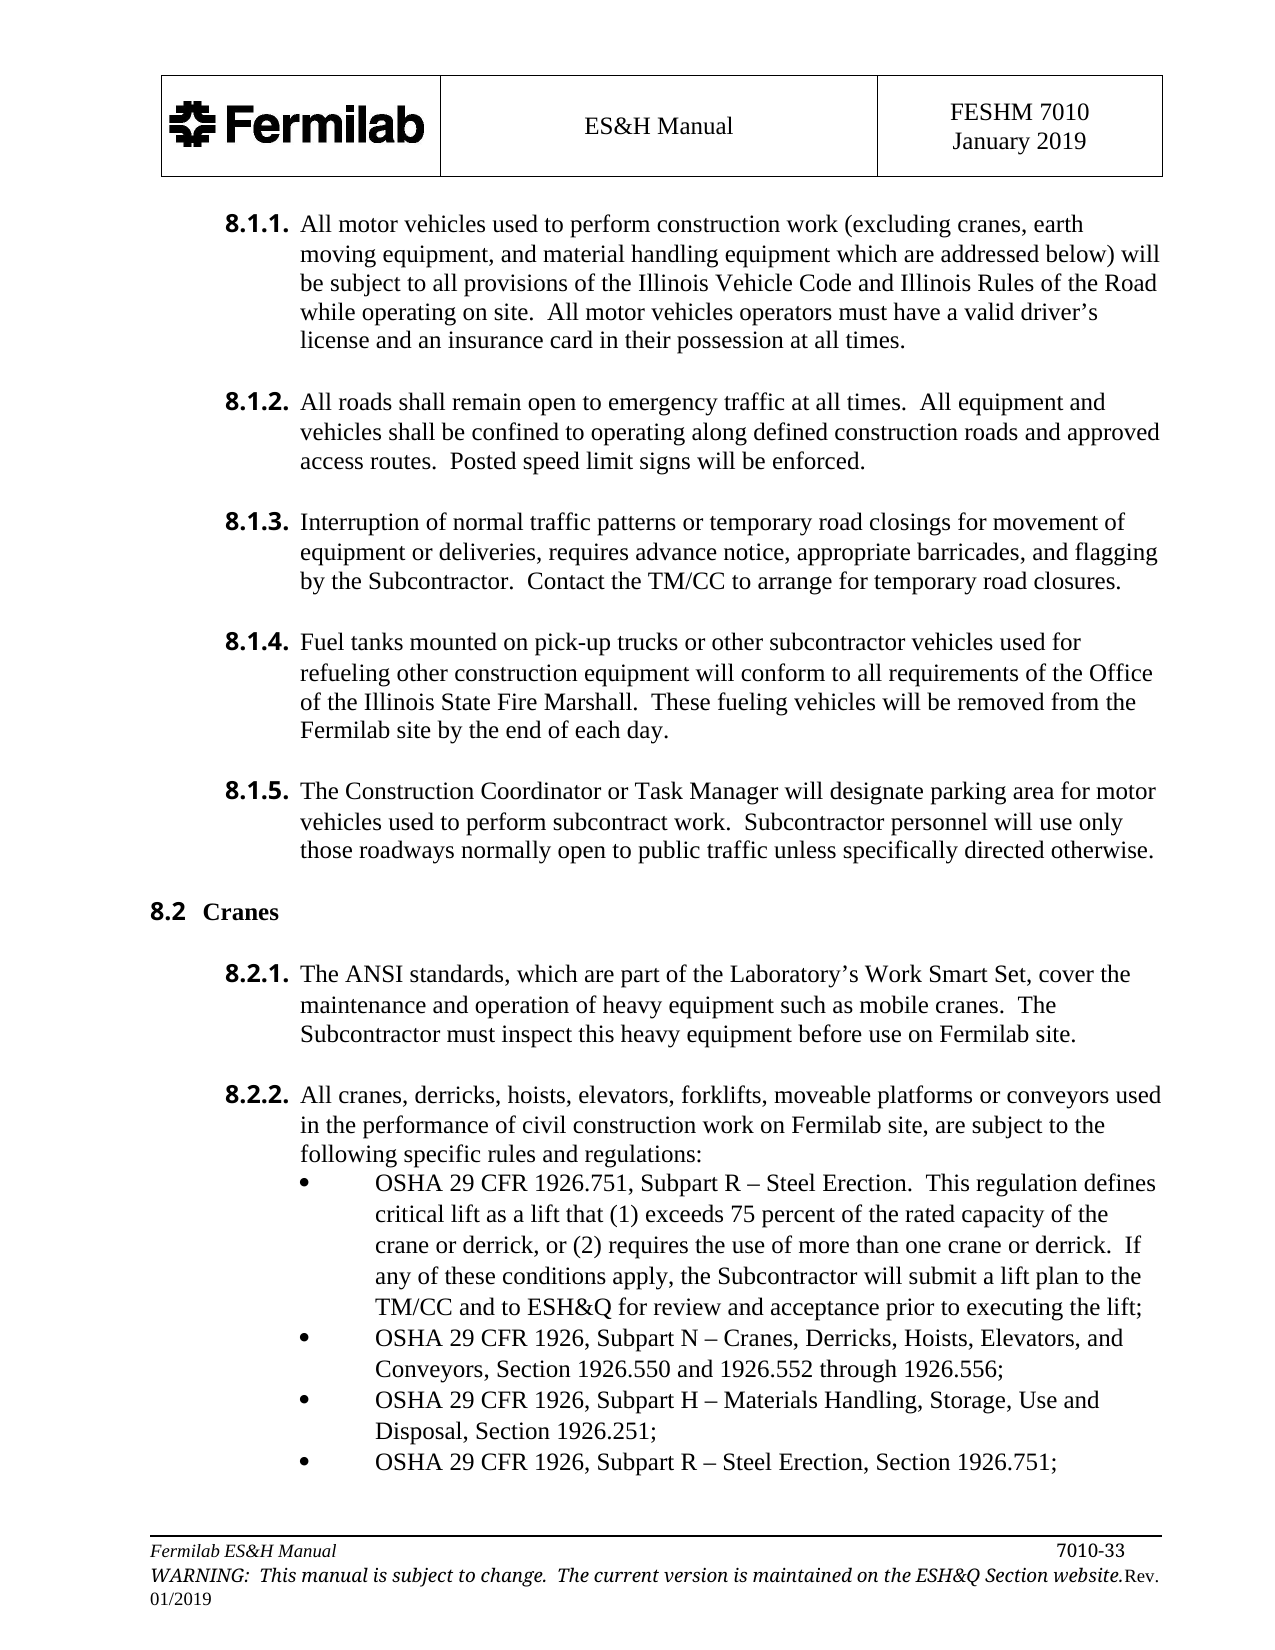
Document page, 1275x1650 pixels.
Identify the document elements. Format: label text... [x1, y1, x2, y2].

list OSHA 29 CFR 1926, Subpart H – Materials Handling, Storage, Use and Disposal, Section 1926.251; [300, 1385, 1162, 1445]
subtitle All motor vehicles used to perform construction work (excluding cranes, earth moving equipment, and material handling equipment which are addressed below) will be subject to all provisions of the Illinois Vehicle Code and Illinois Rules of the Road while operating on site. All motor vehicles operators must have a valid driver’s license and an insurance card in their possession at all times. [225, 205, 1162, 354]
subtitle Cranes [150, 893, 1162, 927]
subtitle The Construction Coordinator or Task Manager will designate parking area for motor vehicles used to perform subcontract work. Subcontractor personnel will use only those roadways normally open to public traffic unless specifically directed otherwise. [225, 773, 1162, 864]
subtitle The ANSI standards, which are part of the Laboratory’s Work Smart Set, cover the maintenance and operation of heavy equipment such as mobile cranes. The Subcontractor must inspect this heavy equipment before use on Fermilab site. [225, 956, 1162, 1047]
subtitle All roads shall remain open to emergency traffic at all times. All equipment and vehicles shall be confined to operating along defined construction roads and approved access routes. Posted speed limit signs will be enforced. [225, 383, 1162, 475]
subtitle All cranes, derricks, hoists, elevators, forklifts, moveable platforms or conveyors used in the performance of civil construction work on Fermilab site, are subject to the following specific rules and regulations: [225, 1076, 1162, 1168]
subtitle Interruption of normal traffic patterns or temporary road closings for movement of equipment or deliveries, requires advance notice, appropriate barricades, and flagging by the Subcontractor. Contact the TM/CC to arrange for temporary road closures. [225, 503, 1162, 595]
subtitle Fuel tanks mounted on pick-up trucks or other subcontractor vehicles used for refueling other construction equipment will conform to all requirements of the Office of the Illinois State Fire Marshall. These fueling vehicles will be removed from the Fermilab site by the end of each day. [225, 624, 1162, 744]
list OSHA 29 CFR 1926, Subpart N – Cranes, Derricks, Hoists, Elevators, and Conveyors, Section 1926.550 and 1926.552 through 1926.556; [300, 1323, 1162, 1383]
list OSHA 29 CFR 1926.751, Subpart R – Steel Erection. This regulation defines critical lift as a lift that (1) exceeds 75 percent of the rated capacity of the crane or derrick, or (2) requires the use of more than one crane or derrick. If any of these conditions apply, the Subcontractor will submit a lift plan to the TM/CC and to ESH&Q for review and acceptance prior to executing the lift; [300, 1168, 1162, 1321]
list OSHA 29 CFR 1926, Subpart R – Steel Erection, Section 1926.751; [300, 1447, 1162, 1476]
picture [169, 101, 424, 147]
